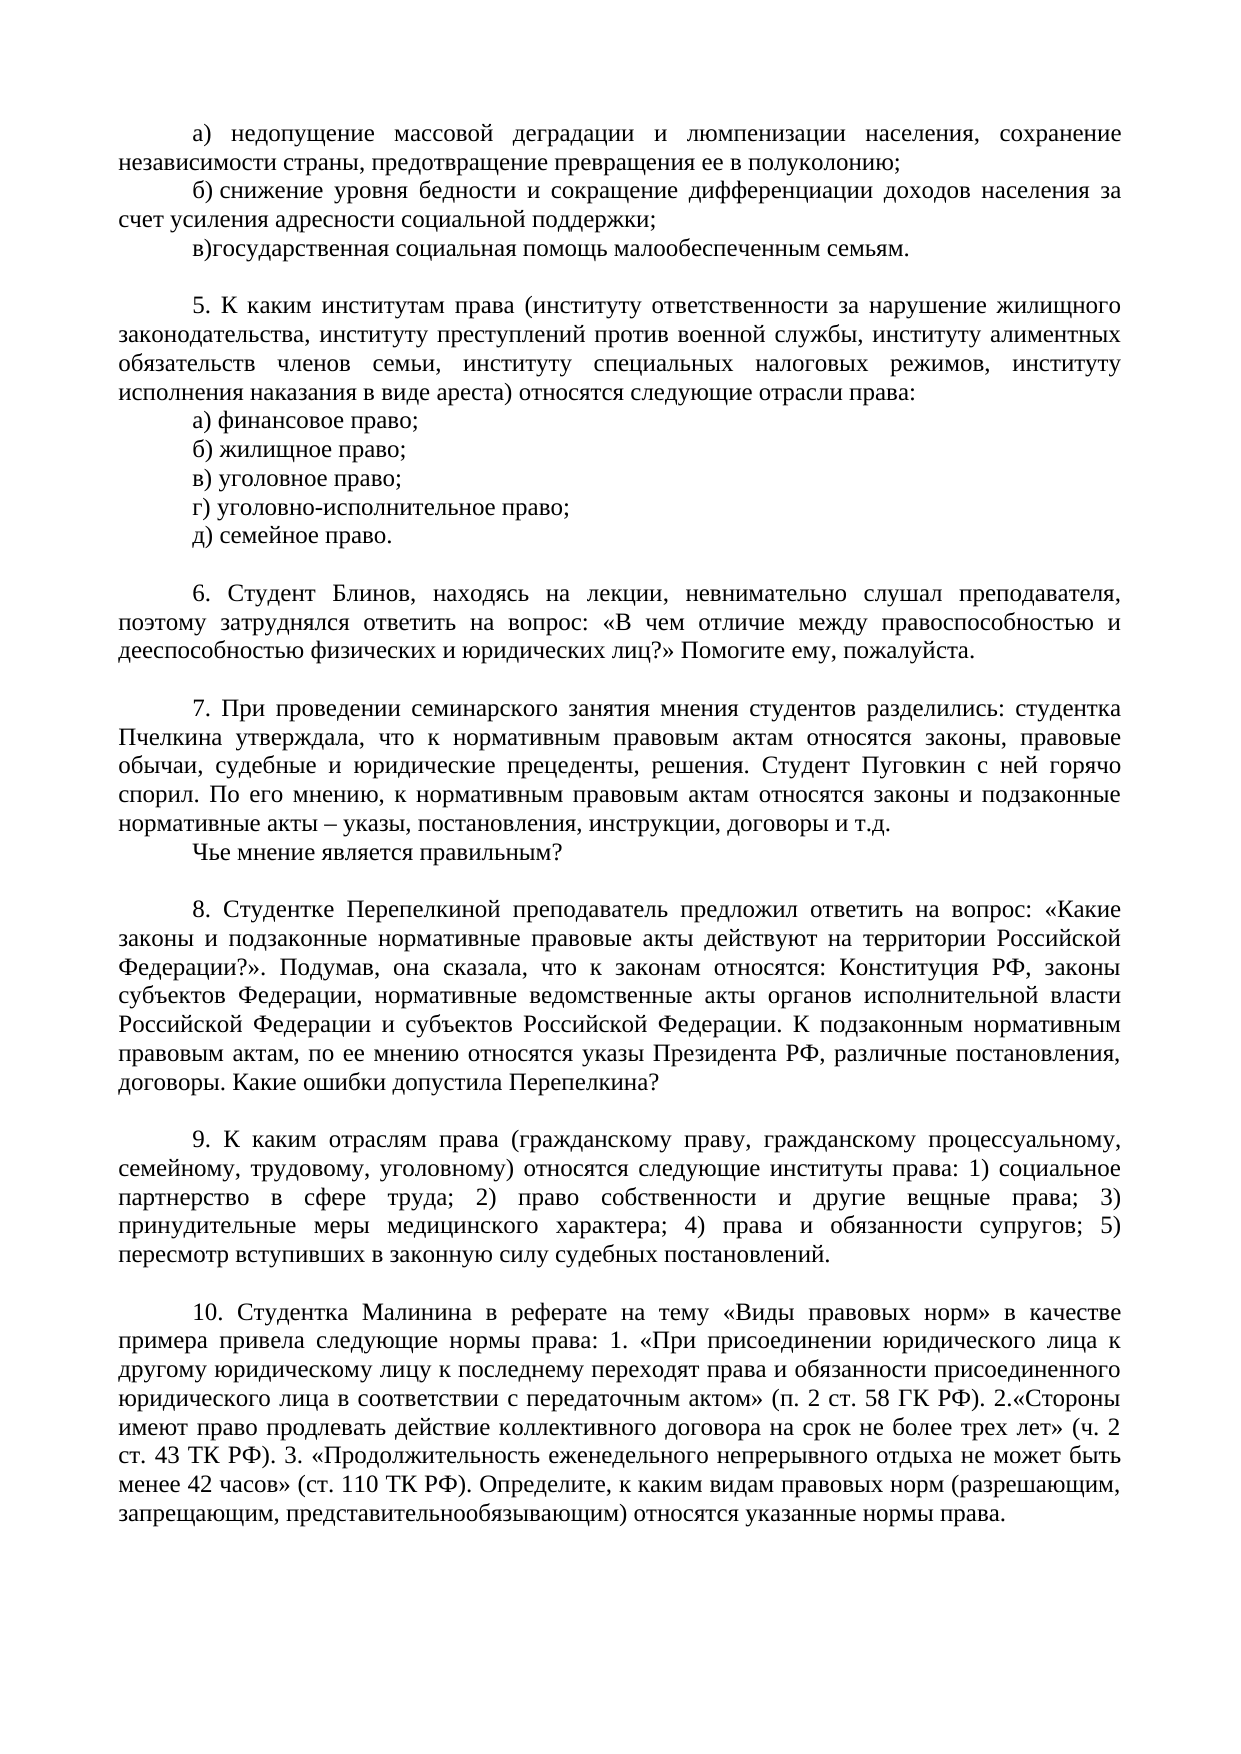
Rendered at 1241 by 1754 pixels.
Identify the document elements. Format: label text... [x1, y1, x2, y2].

text а) финансовое право; [118, 406, 1122, 434]
text Чье мнение является правильным? [118, 837, 1122, 866]
text г) уголовно-исполнительное право; [118, 492, 1122, 521]
text 8. Студентке Перепелкиной преподаватель предложил ответить на вопрос: «Какие законы и подзаконные нормативные правовые акты действуют на территории Российской Федерации?». Подумав, она сказала, что к законам относятся: Конституция РФ, законы субъектов Федерации, нормативные ведомственные акты органов исполнительной власти Российской Федерации и субъектов Российской Федерации. К подзаконным нормативным правовым актам, по ее мнению относятся указы Президента РФ, различные постановления, договоры. Какие ошибки допустила Перепелкина? [118, 894, 1122, 1096]
text д) семейное право. [118, 521, 1122, 549]
text в) уголовное право; [118, 463, 1122, 492]
text 5. К каким институтам права (институту ответственности за нарушение жилищного законодательства, институту преступлений против военной службы, институту алиментных обязательств членов семьи, институту специальных налоговых режимов, институту исполнения наказания в виде ареста) относятся следующие отрасли права: [118, 291, 1122, 406]
text а) недопущение массовой деградации и люмпенизации населения, сохранение независимости страны, предотвращение превращения ее в полуколонию; [118, 118, 1122, 176]
text 6. Студент Блинов, находясь на лекции, невнимательно слушал преподавателя, поэтому затруднялся ответить на вопрос: «В чем отличие между правоспособностью и дееспособностью физических и юридических лиц?» Помогите ему, пожалуйста. [118, 578, 1122, 664]
text б) снижение уровня бедности и сокращение дифференциации доходов населения за счет усиления адресности социальной поддержки; [118, 176, 1122, 233]
text 10. Студентка Малинина в реферате на тему «Виды правовых норм» в качестве примера привела следующие нормы права: 1. «При присоединении юридического лица к другому юридическому лицу к последнему переходят права и обязанности присоединенного юридического лица в соответствии с передаточным актом» (п. 2 ст. 58 ГК РФ). 2.«Стороны имеют право продлевать действие коллективного договора на срок не более трех лет» (ч. 2 ст. 43 ТК РФ). 3. «Продолжительность еженедельного непрерывного отдыха не может быть менее 42 часов» (ст. 110 ТК РФ). Определите, к каким видам правовых норм (разрешающим, запрещающим, представительнообязывающим) относятся указанные нормы права. [118, 1297, 1122, 1527]
text в)государственная социальная помощь малообеспеченным семьям. [118, 233, 1122, 262]
text 7. При проведении семинарского занятия мнения студентов разделились: студентка Пчелкина утверждала, что к нормативным правовым актам относятся законы, правовые обычаи, судебные и юридические прецеденты, решения. Студент Пуговкин с ней горячо спорил. По его мнению, к нормативным правовым актам относятся законы и подзаконные нормативные акты – указы, постановления, инструкции, договоры и т.д. [118, 693, 1122, 837]
text б) жилищное право; [118, 434, 1122, 463]
text 9. К каким отраслям права (гражданскому праву, гражданскому процессуальному, семейному, трудовому, уголовному) относятся следующие институты права: 1) социальное партнерство в сфере труда; 2) право собственности и другие вещные права; 3) принудительные меры медицинского характера; 4) права и обязанности супругов; 5) пересмотр вступивших в законную силу судебных постановлений. [118, 1124, 1122, 1268]
